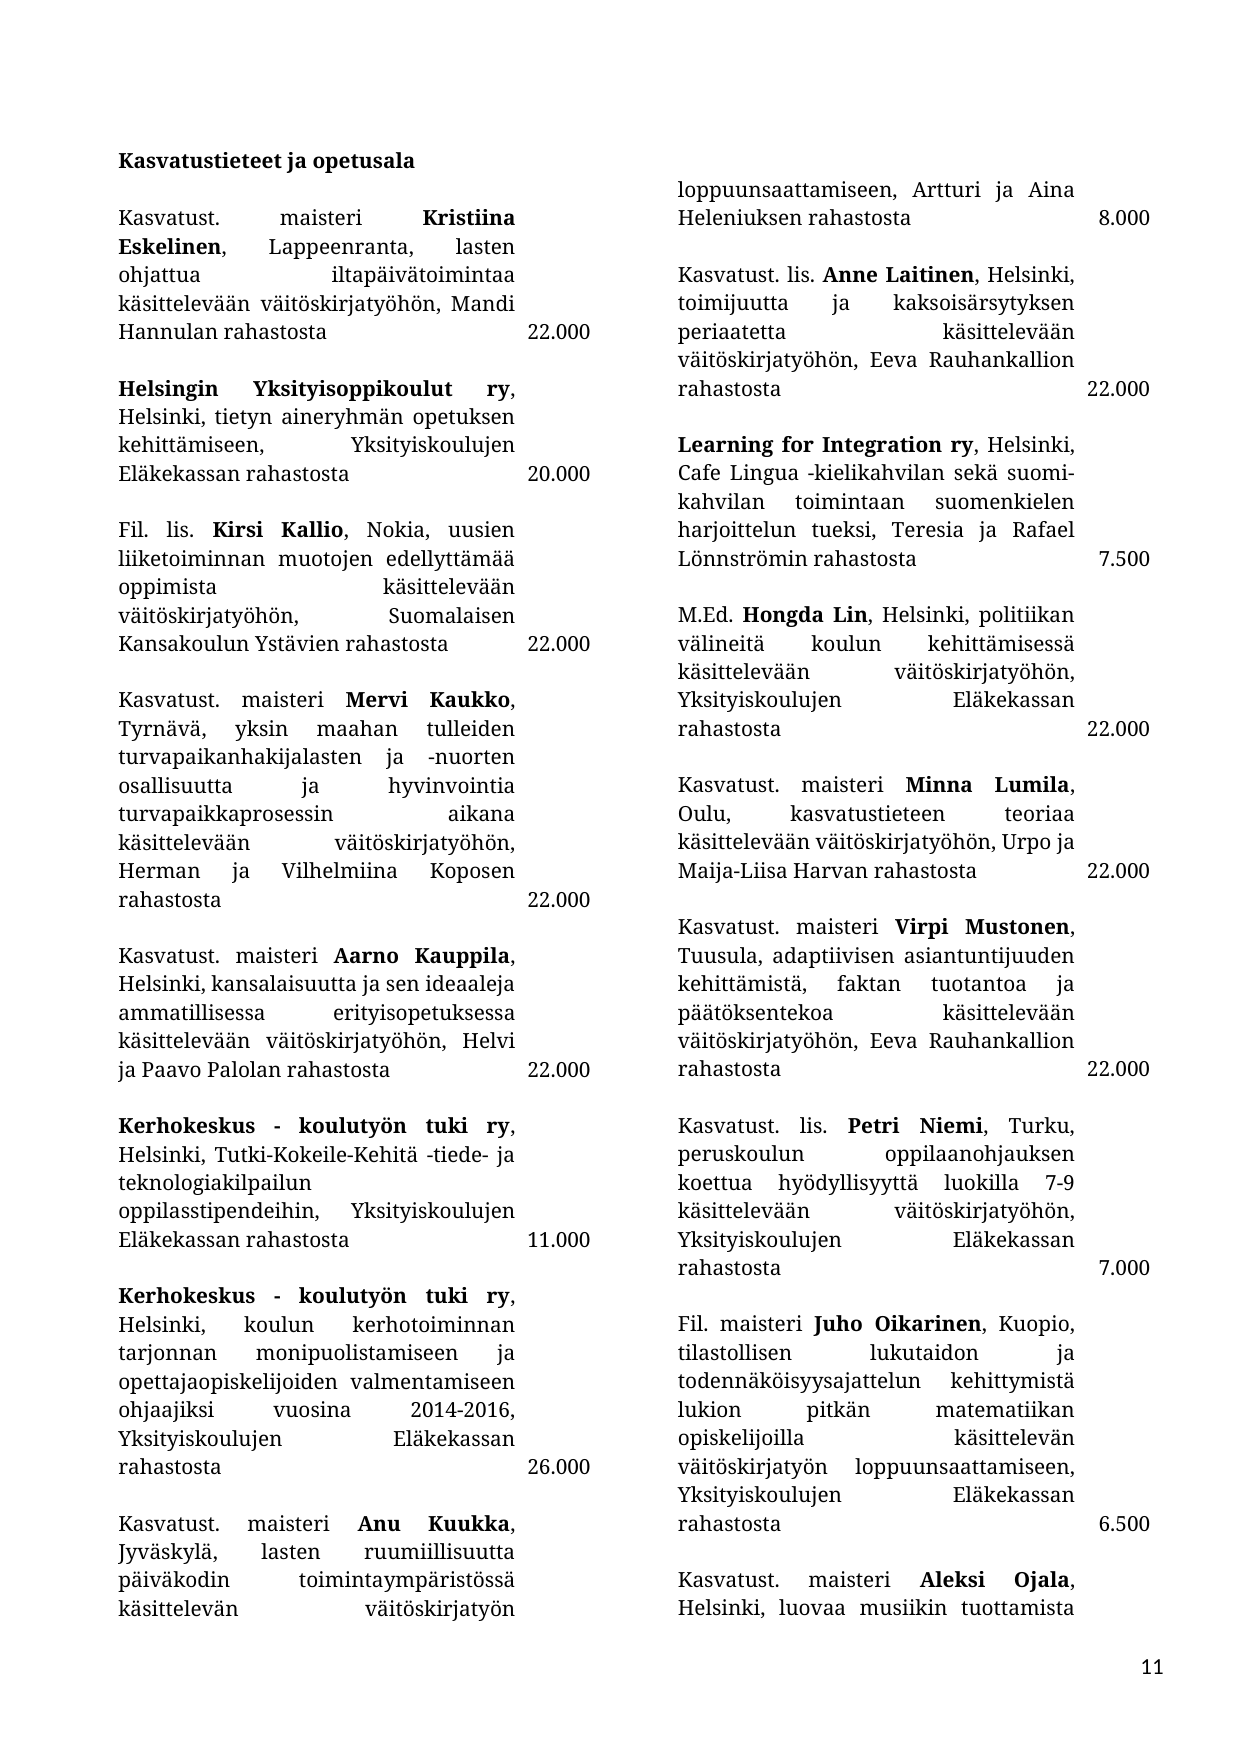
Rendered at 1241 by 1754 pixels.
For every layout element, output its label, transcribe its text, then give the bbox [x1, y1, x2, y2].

text Kasvatust. lis. Anne Laitinen, Helsinki, toimijuutta ja kaksoisärsytyksen periaatetta käsittelevään väitöskirjatyöhön, Eeva Rauhankallion rahastosta 22.000 [678, 260, 1075, 430]
text Fil. lis. Kirsi Kallio, Nokia, uusien liiketoiminnan muotojen edellyttämää oppimista käsittelevään väitöskirjatyöhön, Suomalaisen Kansakoulun Ystävien rahastosta 22.000 [118, 515, 515, 686]
text Helsingin Yksityisoppikoulut ry, Helsinki, tietyn aineryhmän opetuksen kehittämiseen, Yksityiskoulujen Eläkekassan rahastosta 20.000 [118, 374, 515, 515]
text Kasvatust. maisteri Mervi Kaukko, Tyrnävä, yksin maahan tulleiden turvapaikanhakijalasten ja -nuorten osallisuutta ja hyvinvointia turvapaikkaprosessin aikana käsittelevään väitöskirjatyöhön, Herman ja Vilhelmiina Koposen rahastosta 22.000 [118, 686, 515, 941]
text Fil. maisteri Juho Oikarinen, Kuopio, tilastollisen lukutaidon ja todennäköisyysajattelun kehittymistä lukion pitkän matematiikan opiskelijoilla käsittelevän väitöskirjatyön loppuunsaattamiseen, Yksityiskoulujen Eläkekassan rahastosta 6.500 [678, 1309, 1075, 1565]
text Kasvatustieteet ja opetusala [118, 147, 1075, 175]
text Kerhokeskus - koulutyön tuki ry, Helsinki, koulun kerhotoiminnan tarjonnan monipuolistamiseen ja opettajaopiskelijoiden valmentamiseen ohjaajiksi vuosina 2014-2016, Yksityiskoulujen Eläkekassan rahastosta 26.000 [118, 1282, 515, 1509]
text Kasvatust. maisteri Kristiina Eskelinen, Lappeenranta, lasten ohjattua iltapäivätoimintaa käsittelevään väitöskirjatyöhön, Mandi Hannulan rahastosta 22.000 [118, 203, 515, 374]
text Kasvatust. lis. Petri Niemi, Turku, peruskoulun oppilaanohjauksen koettua hyödyllisyyttä luokilla 7-9 käsittelevään väitöskirjatyöhön, Yksityiskoulujen Eläkekassan rahastosta 7.000 [678, 1111, 1075, 1309]
text Kasvatust. maisteri Anu Kuukka, Jyväskylä, lasten ruumiillisuutta päiväkodin toimintaympäristössä käsittelevän väitöskirjatyön loppuunsaattamiseen, Artturi ja Aina Heleniuksen rahastosta 8.000 [678, 175, 1075, 260]
text Kerhokeskus - koulutyön tuki ry, Helsinki, Tutki-Kokeile-Kehitä -tiede- ja teknologiakilpailun oppilasstipendeihin, Yksityiskoulujen Eläkekassan rahastosta 11.000 [118, 1111, 515, 1282]
text Kasvatust. maisteri Anu Kuukka, Jyväskylä, lasten ruumiillisuutta päiväkodin toimintaympäristössä käsittelevän väitöskirjatyön loppuunsaattamiseen, Artturi ja Aina Heleniuksen rahastosta 8.000 [118, 1509, 515, 1622]
text Kasvatust. maisteri Virpi Mustonen, Tuusula, adaptiivisen asiantuntijuuden kehittämistä, faktan tuotantoa ja päätöksentekoa käsittelevään väitöskirjatyöhön, Eeva Rauhankallion rahastosta 22.000 [678, 912, 1075, 1111]
text M.Ed. Hongda Lin, Helsinki, politiikan välineitä koulun kehittämisessä käsittelevään väitöskirjatyöhön, Yksityiskoulujen Eläkekassan rahastosta 22.000 [678, 600, 1075, 771]
text Kasvatust. maisteri Aarno Kauppila, Helsinki, kansalaisuutta ja sen ideaaleja ammatillisessa erityisopetuksessa käsittelevään väitöskirjatyöhön, Helvi ja Paavo Palolan rahastosta 22.000 [118, 941, 515, 1111]
text Kasvatust. maisteri Minna Lumila, Oulu, kasvatustieteen teoriaa käsittelevään väitöskirjatyöhön, Urpo ja Maija-Liisa Harvan rahastosta 22.000 [678, 771, 1075, 912]
text Learning for Integration ry, Helsinki, Cafe Lingua -kielikahvilan sekä suomi-kahvilan toimintaan suomenkielen harjoittelun tueksi, Teresia ja Rafael Lönnströmin rahastosta 7.500 [678, 430, 1075, 600]
